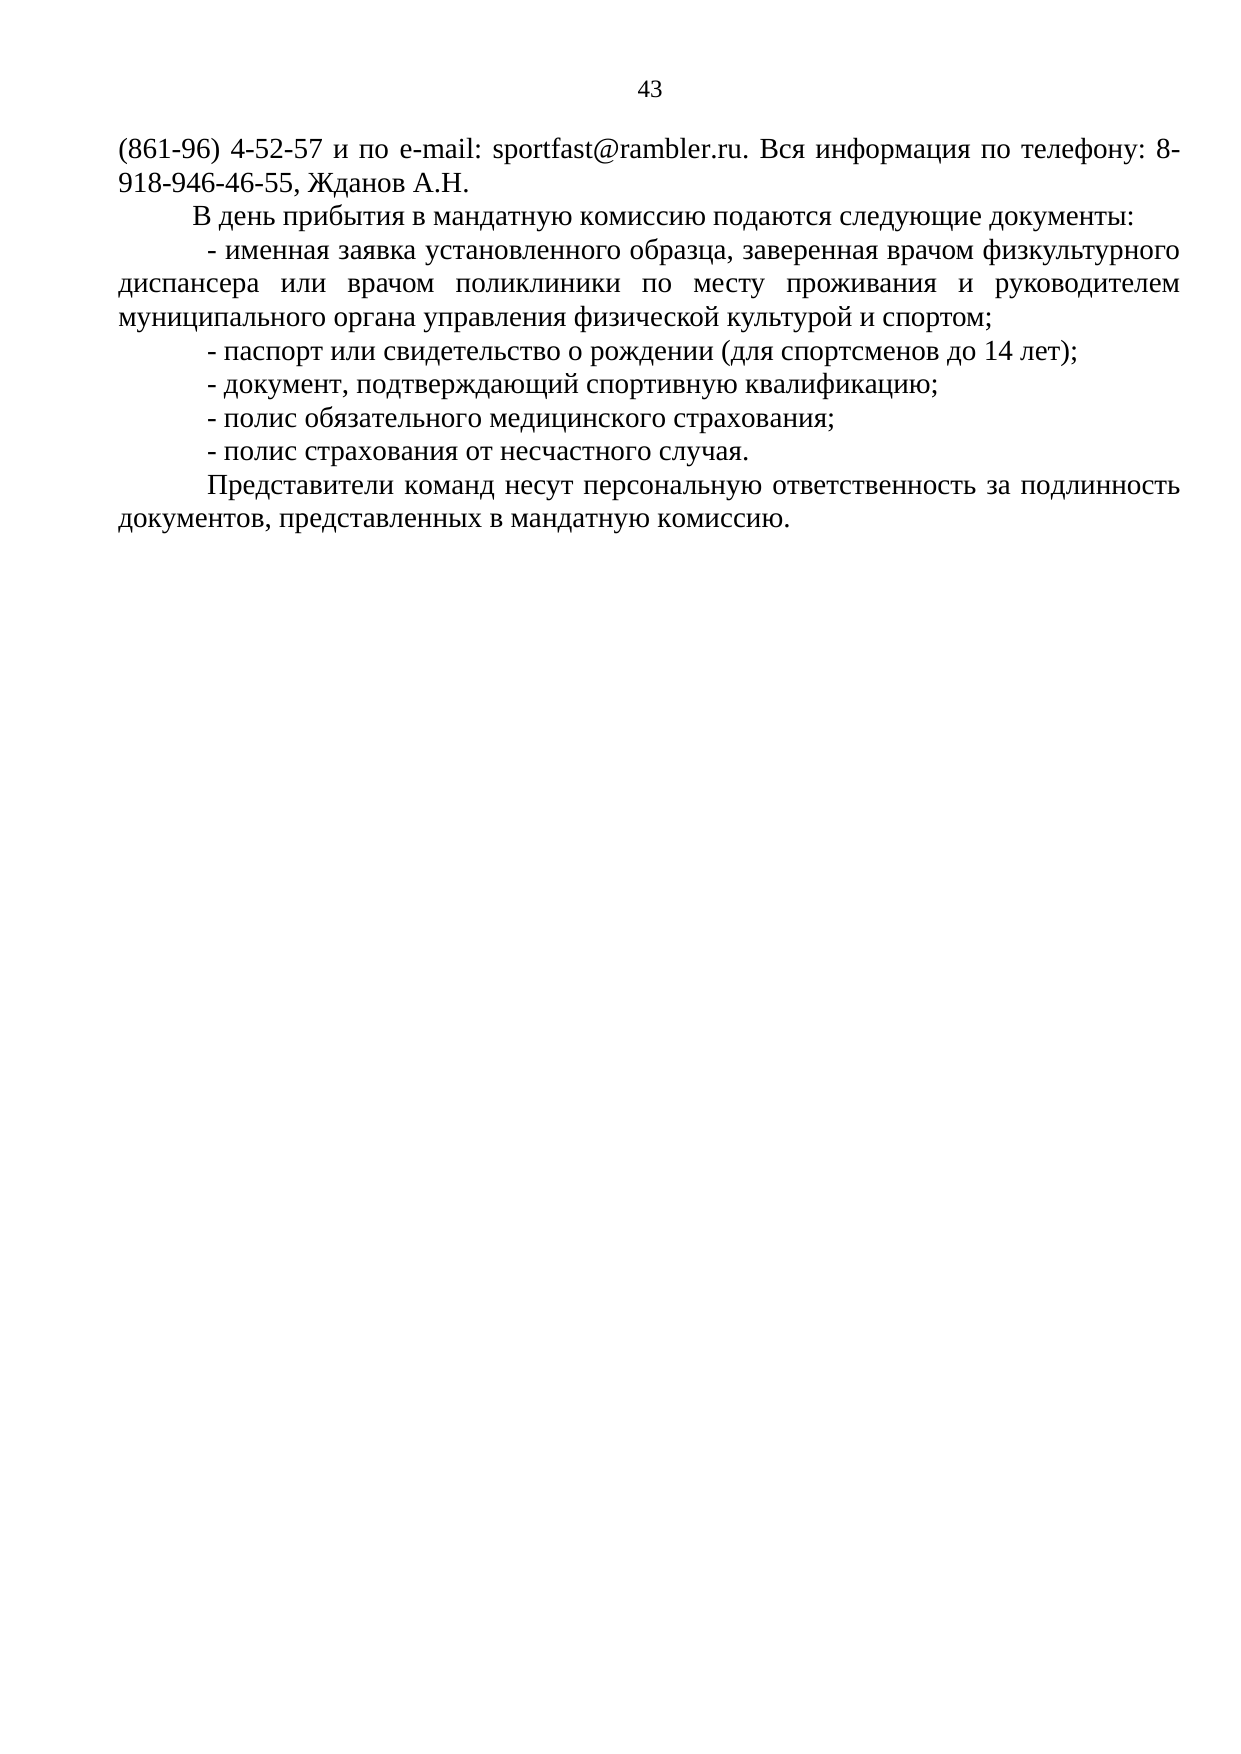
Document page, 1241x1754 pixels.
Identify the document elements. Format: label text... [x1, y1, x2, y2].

text - паспорт или свидетельство о рождении (для спортсменов до 14 лет); [118, 333, 1181, 366]
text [118, 131, 1181, 198]
text - полис страхования от несчастного случая. [118, 433, 1181, 467]
text В день прибытия в мандатную комиссию подаются следующие документы: [118, 198, 1181, 232]
text - документ, подтверждающий спортивную квалификацию; [118, 366, 1181, 400]
text Представители команд несут персональную ответственность за подлинность документов, представленных в мандатную комиссию. [118, 467, 1181, 534]
text - полис обязательного медицинского страхования; [118, 400, 1181, 433]
text - именная заявка установленного образца, заверенная врачом физкультурного диспансера или врачом поликлиники по месту проживания и руководителем муниципального органа управления физической культурой и спортом; [118, 232, 1181, 333]
